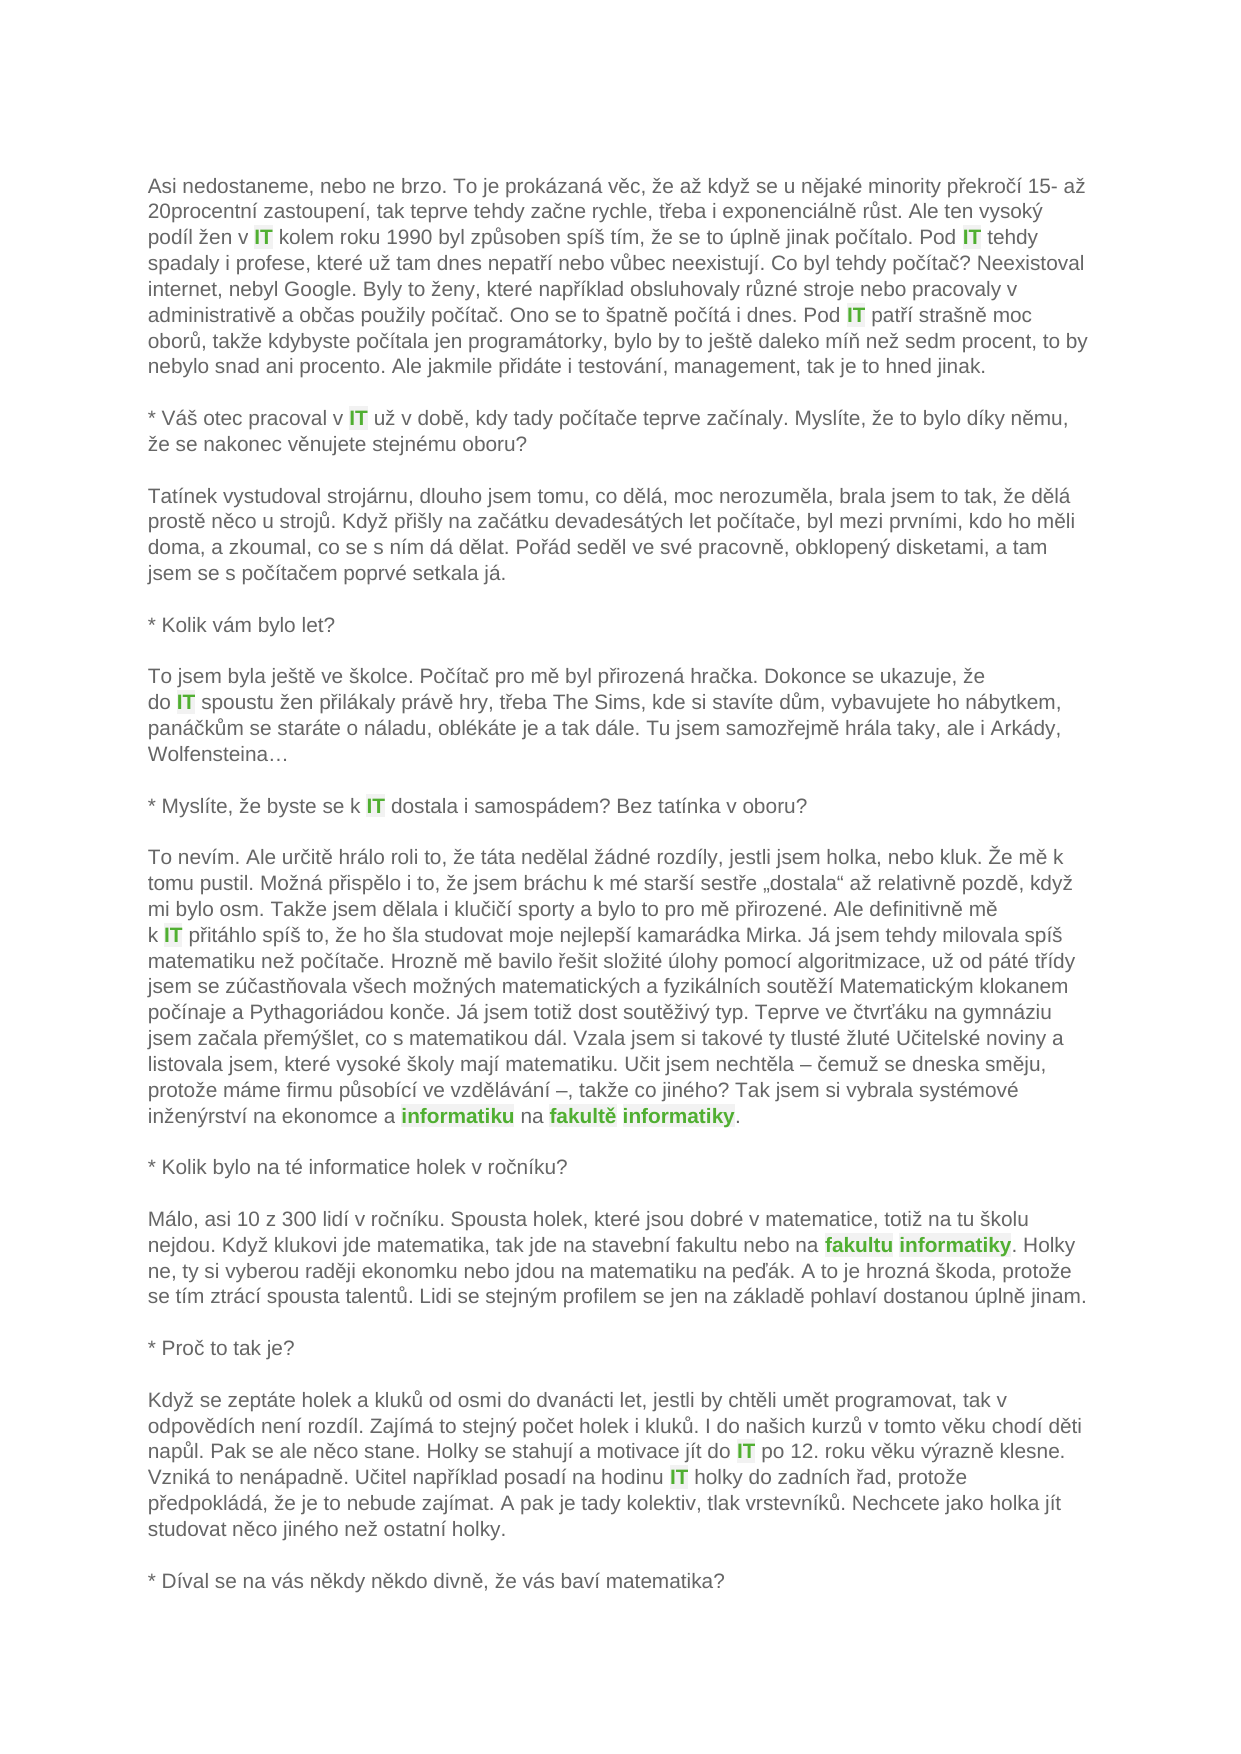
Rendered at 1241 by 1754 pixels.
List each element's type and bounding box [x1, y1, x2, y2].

text [148, 148, 1093, 1592]
